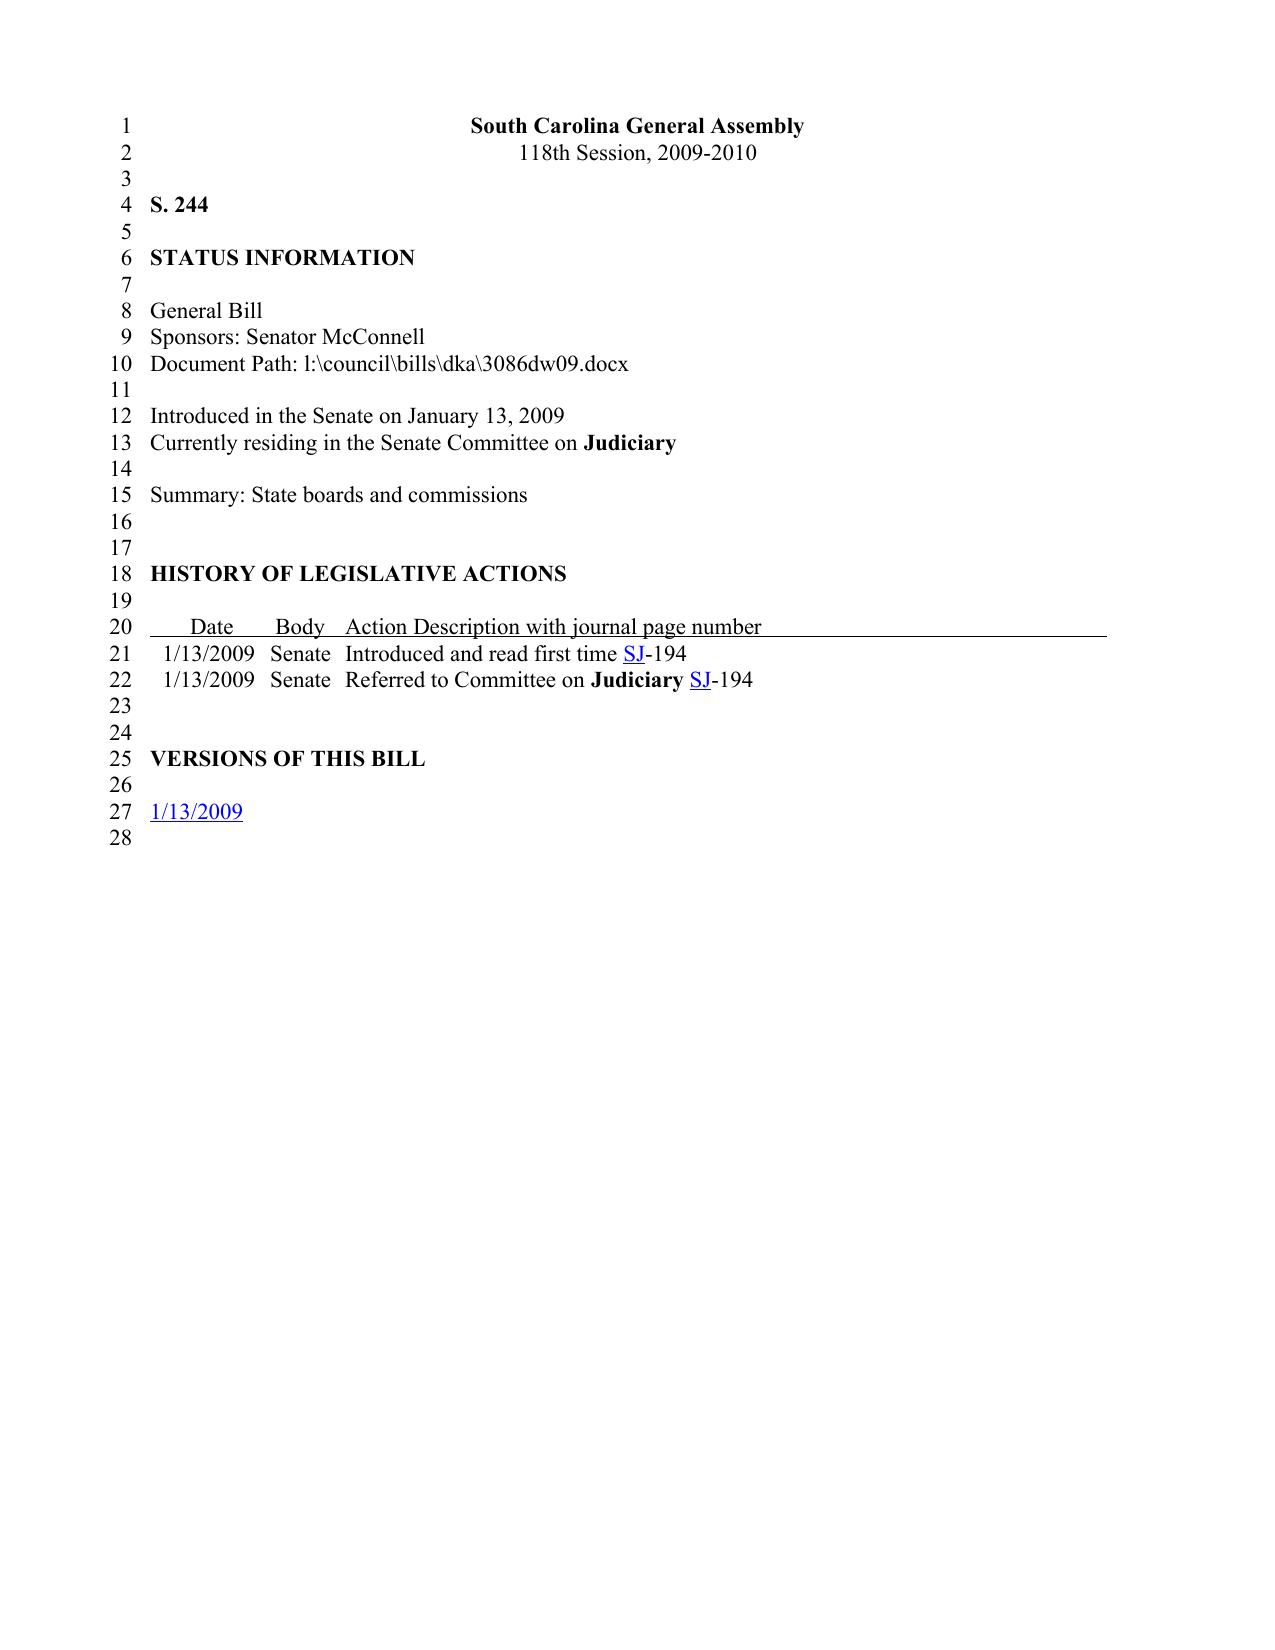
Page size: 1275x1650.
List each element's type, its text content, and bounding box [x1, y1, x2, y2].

text 1/13/2009 Senate Referred to Committee on Judiciary SJ-194 [150, 666, 1125, 692]
text VERSIONS OF THIS BILL [150, 745, 1125, 771]
text HISTORY OF LEGISLATIVE ACTIONS [150, 561, 1125, 587]
text STATUS INFORMATION [150, 244, 1125, 271]
text 118th Session, 2009-2010 [150, 139, 1125, 165]
text General Bill [150, 297, 1125, 323]
text Document Path: l:\council\bills\dka\3086dw09.docx [150, 350, 1125, 376]
text Date Body Action Description with journal page number [150, 613, 1125, 639]
text S. 244 [150, 192, 1125, 218]
text South Carolina General Assembly [150, 112, 1125, 139]
text 1/13/2009 [150, 798, 1125, 824]
text Sponsors: Senator McConnell [150, 323, 1125, 350]
text Introduced in the Senate on January 13, 2009 [150, 402, 1125, 429]
text 1/13/2009 Senate Introduced and read first time SJ-194 [150, 639, 1125, 666]
text Summary: State boards and commissions [150, 481, 1125, 508]
text Currently residing in the Senate Committee on Judiciary [150, 429, 1125, 455]
